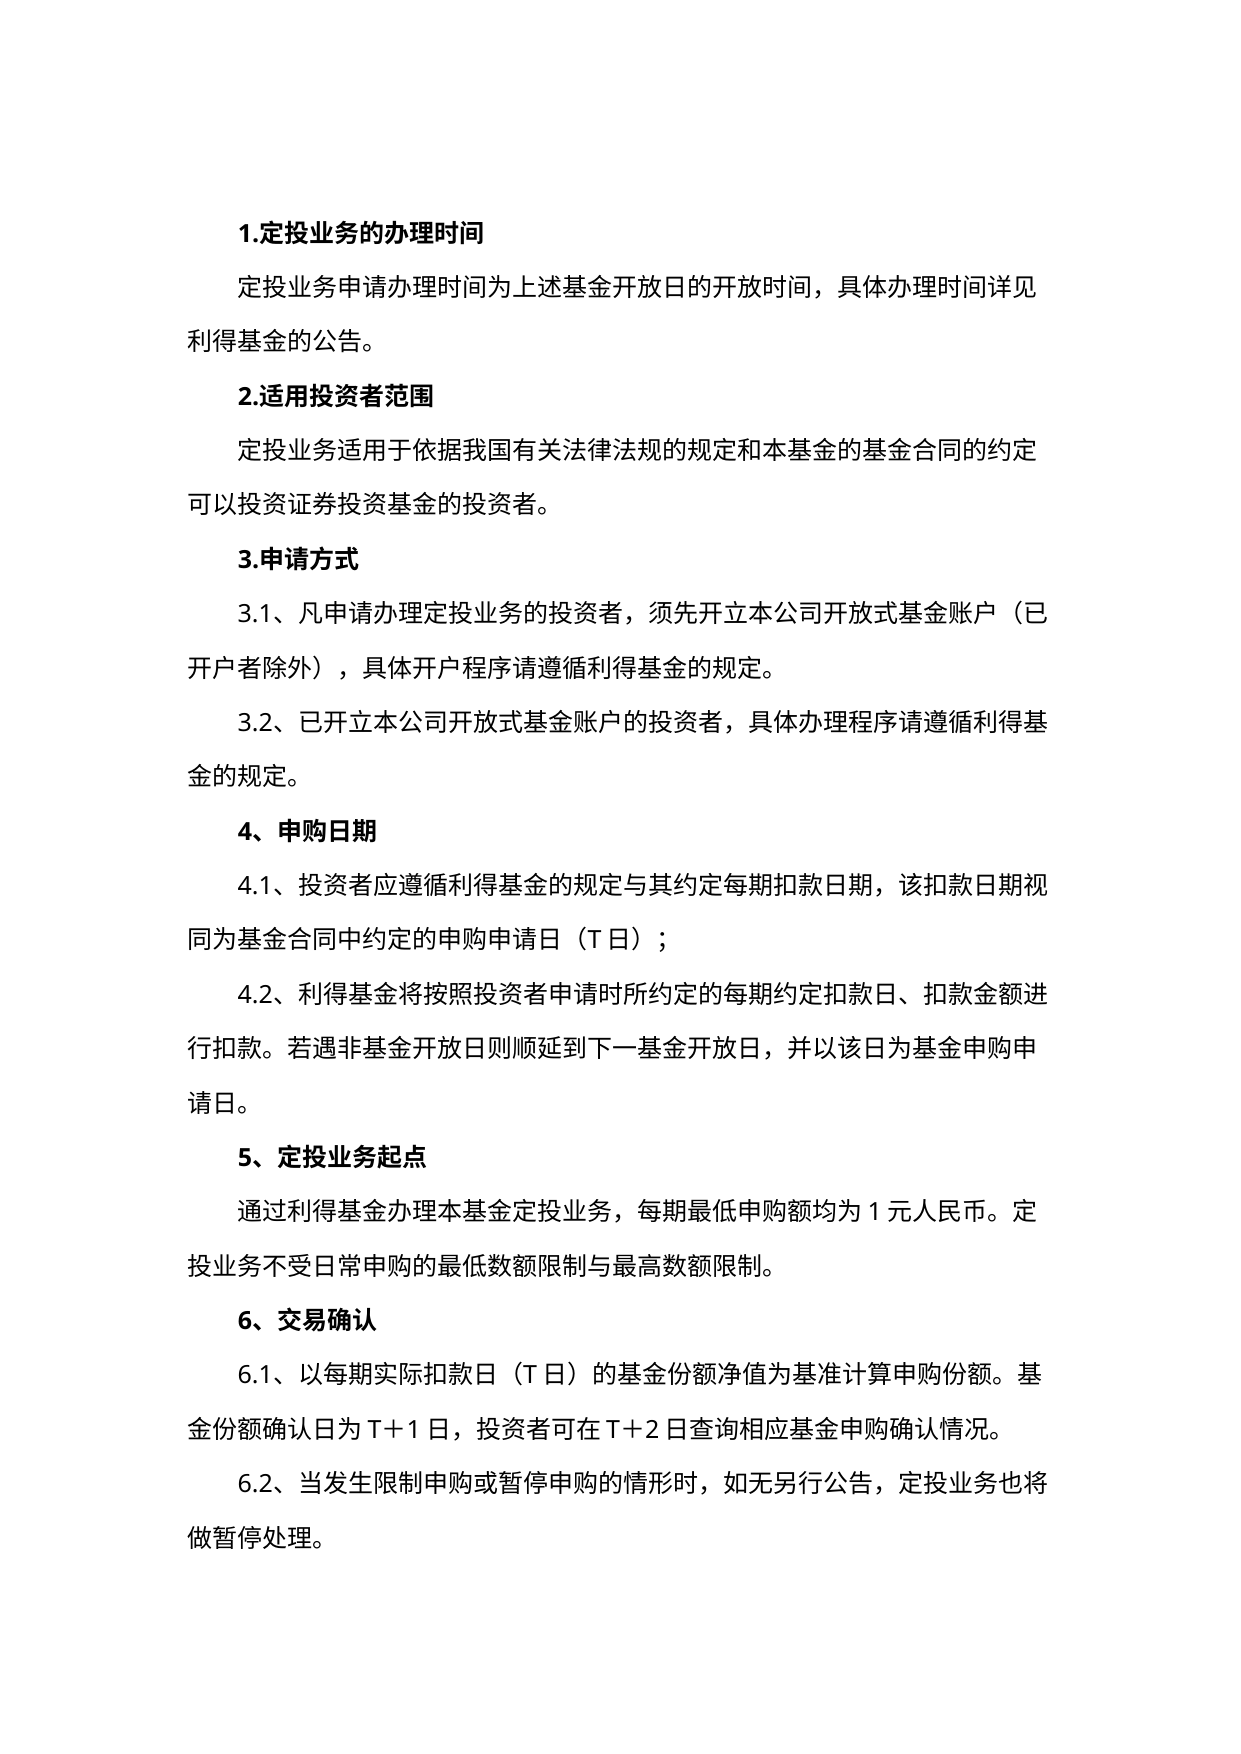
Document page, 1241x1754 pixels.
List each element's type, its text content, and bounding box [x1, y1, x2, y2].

text 4.1、投资者应遵循利得基金的规定与其约定每期扣款日期，该扣款日期视同为基金合同中约定的申购申请日（T日）； [187, 866, 1053, 956]
text 6、交易确认 [187, 1301, 1053, 1337]
text 6.2、当发生限制申购或暂停申购的情形时，如无另行公告，定投业务也将做暂停处理。 [187, 1464, 1053, 1554]
text 定投业务适用于依据我国有关法律法规的规定和本基金的基金合同的约定可以投资证券投资基金的投资者。 [187, 431, 1053, 521]
text 通过利得基金办理本基金定投业务，每期最低申购额均为1元人民币。定投业务不受日常申购的最低数额限制与最高数额限制。 [187, 1192, 1053, 1282]
text 定投业务申请办理时间为上述基金开放日的开放时间，具体办理时间详见利得基金的公告。 [187, 267, 1053, 358]
text 6.1、以每期实际扣款日（T日）的基金份额净值为基准计算申购份额。基金份额确认日为T＋1日，投资者可在T＋2日查询相应基金申购确认情况。 [187, 1355, 1053, 1446]
text 3.1、凡申请办理定投业务的投资者，须先开立本公司开放式基金账户（已开户者除外），具体开户程序请遵循利得基金的规定。 [187, 594, 1053, 684]
text 4、申购日期 [187, 811, 1053, 847]
text 5、定投业务起点 [187, 1137, 1053, 1174]
text 3.申请方式 [187, 539, 1053, 576]
text 3.2、已开立本公司开放式基金账户的投资者，具体办理程序请遵循利得基金的规定。 [187, 702, 1053, 793]
text 4.2、利得基金将按照投资者申请时所约定的每期约定扣款日、扣款金额进行扣款。若遇非基金开放日则顺延到下一基金开放日，并以该日为基金申购申请日。 [187, 974, 1053, 1119]
text 2.适用投资者范围 [187, 376, 1053, 412]
text 1.定投业务的办理时间 [187, 213, 1053, 249]
